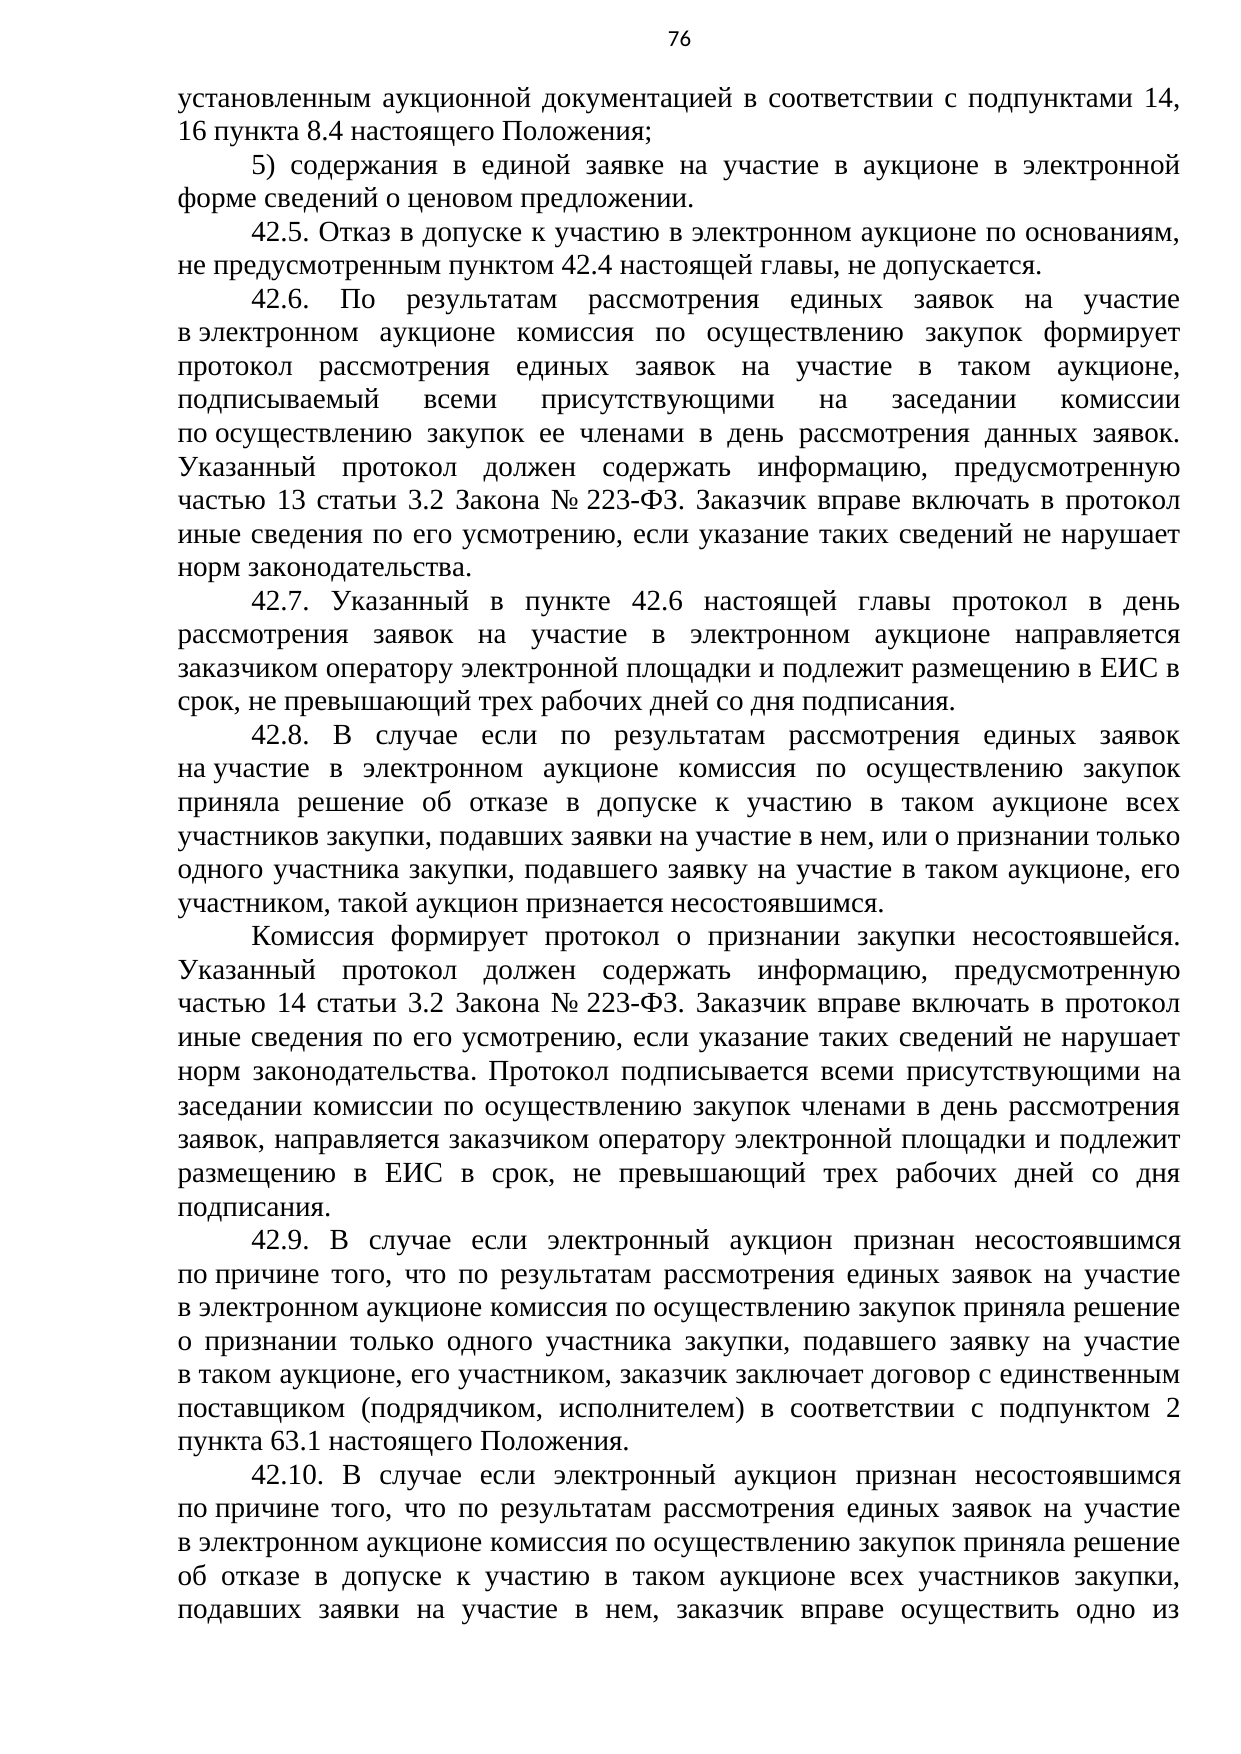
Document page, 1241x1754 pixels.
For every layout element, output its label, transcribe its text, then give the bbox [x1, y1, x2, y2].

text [177, 1457, 1181, 1625]
text 42.8. В случае если по результатам рассмотрения единых заявок на участие в электронном аукционе комиссия по осуществлению закупок приняла решение об отказе в допуске к участию в таком аукционе всех участников закупки, подавших заявки на участие в нем, или о признании только одного участника закупки, подавшего заявку на участие в таком аукционе, его участником, такой аукцион признается несостоявшимся. [177, 717, 1181, 918]
text Комиссия формирует протокол о признании закупки несостоявшейся. Указанный протокол должен содержать информацию, предусмотренную частью 14 статьи 3.2 Закона № 223-ФЗ. Заказчик вправе включать в протокол иные сведения по его усмотрению, если указание таких сведений не нарушает норм законодательства. Протокол подписывается всеми присутствующими на заседании комиссии по осуществлению закупок членами в день рассмотрения заявок, направляется заказчиком оператору электронной площадки и подлежит размещению в ЕИС в срок, не превышающий трех рабочих дней со дня подписания. [177, 918, 1181, 1222]
text 42.7. Указанный в пункте 42.6 настоящей главы протокол в день рассмотрения заявок на участие в электронном аукционе направляется заказчиком оператору электронной площадки и подлежит размещению в ЕИС в срок, не превышающий трех рабочих дней со дня подписания. [177, 583, 1181, 717]
text 42.9. В случае если электронный аукцион признан несостоявшимся по причине того, что по результатам рассмотрения единых заявок на участие в электронном аукционе комиссия по осуществлению закупок приняла решение о признании только одного участника закупки, подавшего заявку на участие в таком аукционе, его участником, заказчик заключает договор с единственным поставщиком (подрядчиком, исполнителем) в соответствии с подпунктом 2 пункта 63.1 настоящего Положения. [177, 1222, 1181, 1457]
text 5) содержания в единой заявке на участие в аукционе в электронной форме сведений о ценовом предложении. [177, 147, 1181, 214]
text 42.5. Отказ в допуске к участию в электронном аукционе по основаниям, не предусмотренным пунктом 42.4 настоящей главы, не допускается. [177, 214, 1181, 281]
text 42.6. По результатам рассмотрения единых заявок на участие в электронном аукционе комиссия по осуществлению закупок формирует протокол рассмотрения единых заявок на участие в таком аукционе, подписываемый всеми присутствующими на заседании комиссии по осуществлению закупок ее членами в день рассмотрения данных заявок. Указанный протокол должен содержать информацию, предусмотренную частью 13 статьи 3.2 Закона № 223-ФЗ. Заказчик вправе включать в протокол иные сведения по его усмотрению, если указание таких сведений не нарушает норм законодательства. [177, 281, 1181, 583]
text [177, 80, 1181, 147]
